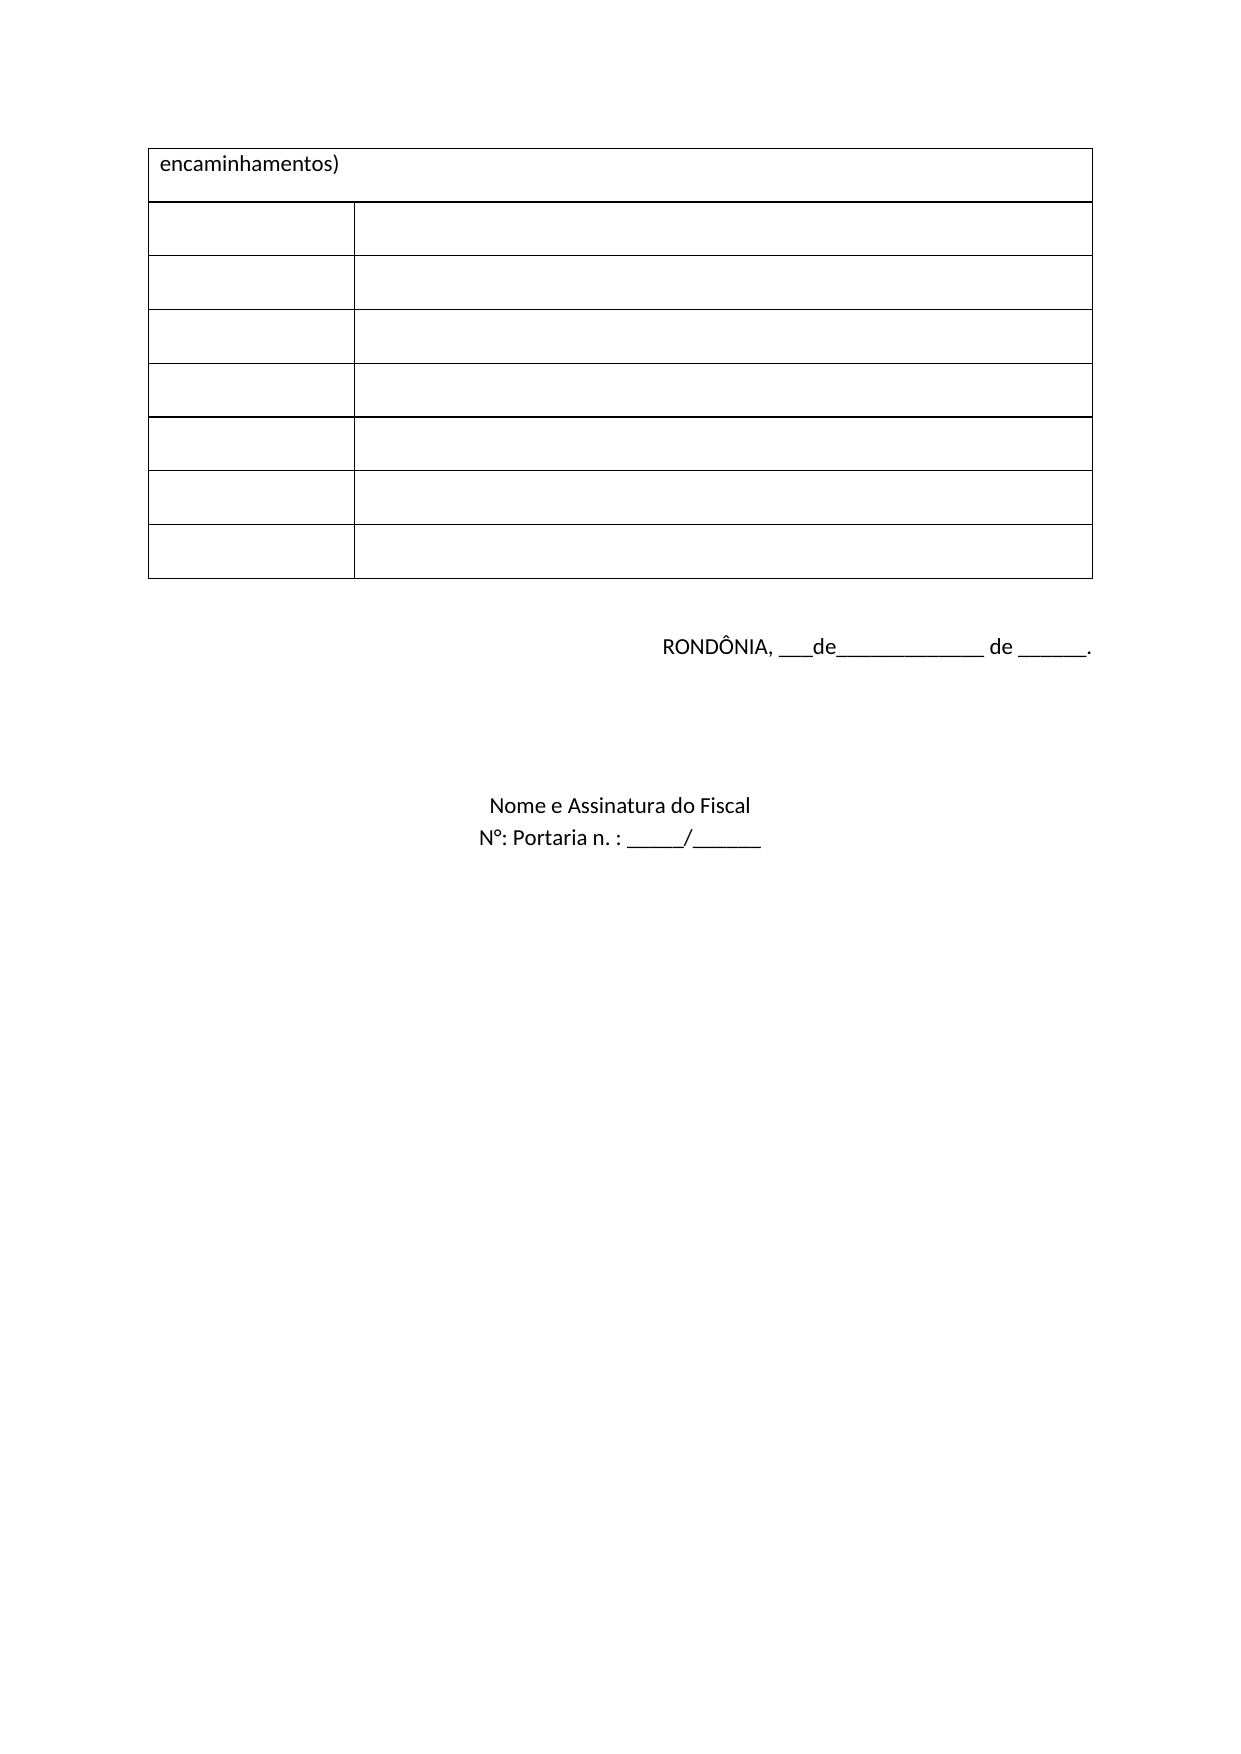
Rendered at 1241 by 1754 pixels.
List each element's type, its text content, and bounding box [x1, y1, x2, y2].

table_cell [355, 310, 1092, 363]
table_cell [355, 471, 1092, 524]
table_cell [149, 256, 354, 309]
table_cell [355, 525, 1092, 578]
table_cell [355, 364, 1092, 416]
text Nome e Assinatura do Fiscal [148, 791, 1092, 819]
table_cell [149, 364, 354, 416]
table_cell [355, 256, 1092, 309]
table_cell [149, 310, 354, 363]
table_cell [149, 203, 354, 255]
table_cell [355, 418, 1092, 470]
text N°: Portaria n. : _____/______ [148, 823, 1092, 851]
table_cell [149, 471, 354, 524]
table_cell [149, 149, 1092, 201]
text RONDÔNIA, ___de_____________ de ______. [148, 632, 1092, 660]
table_cell [149, 525, 354, 578]
table_cell [355, 203, 1092, 255]
table_cell [149, 418, 354, 470]
